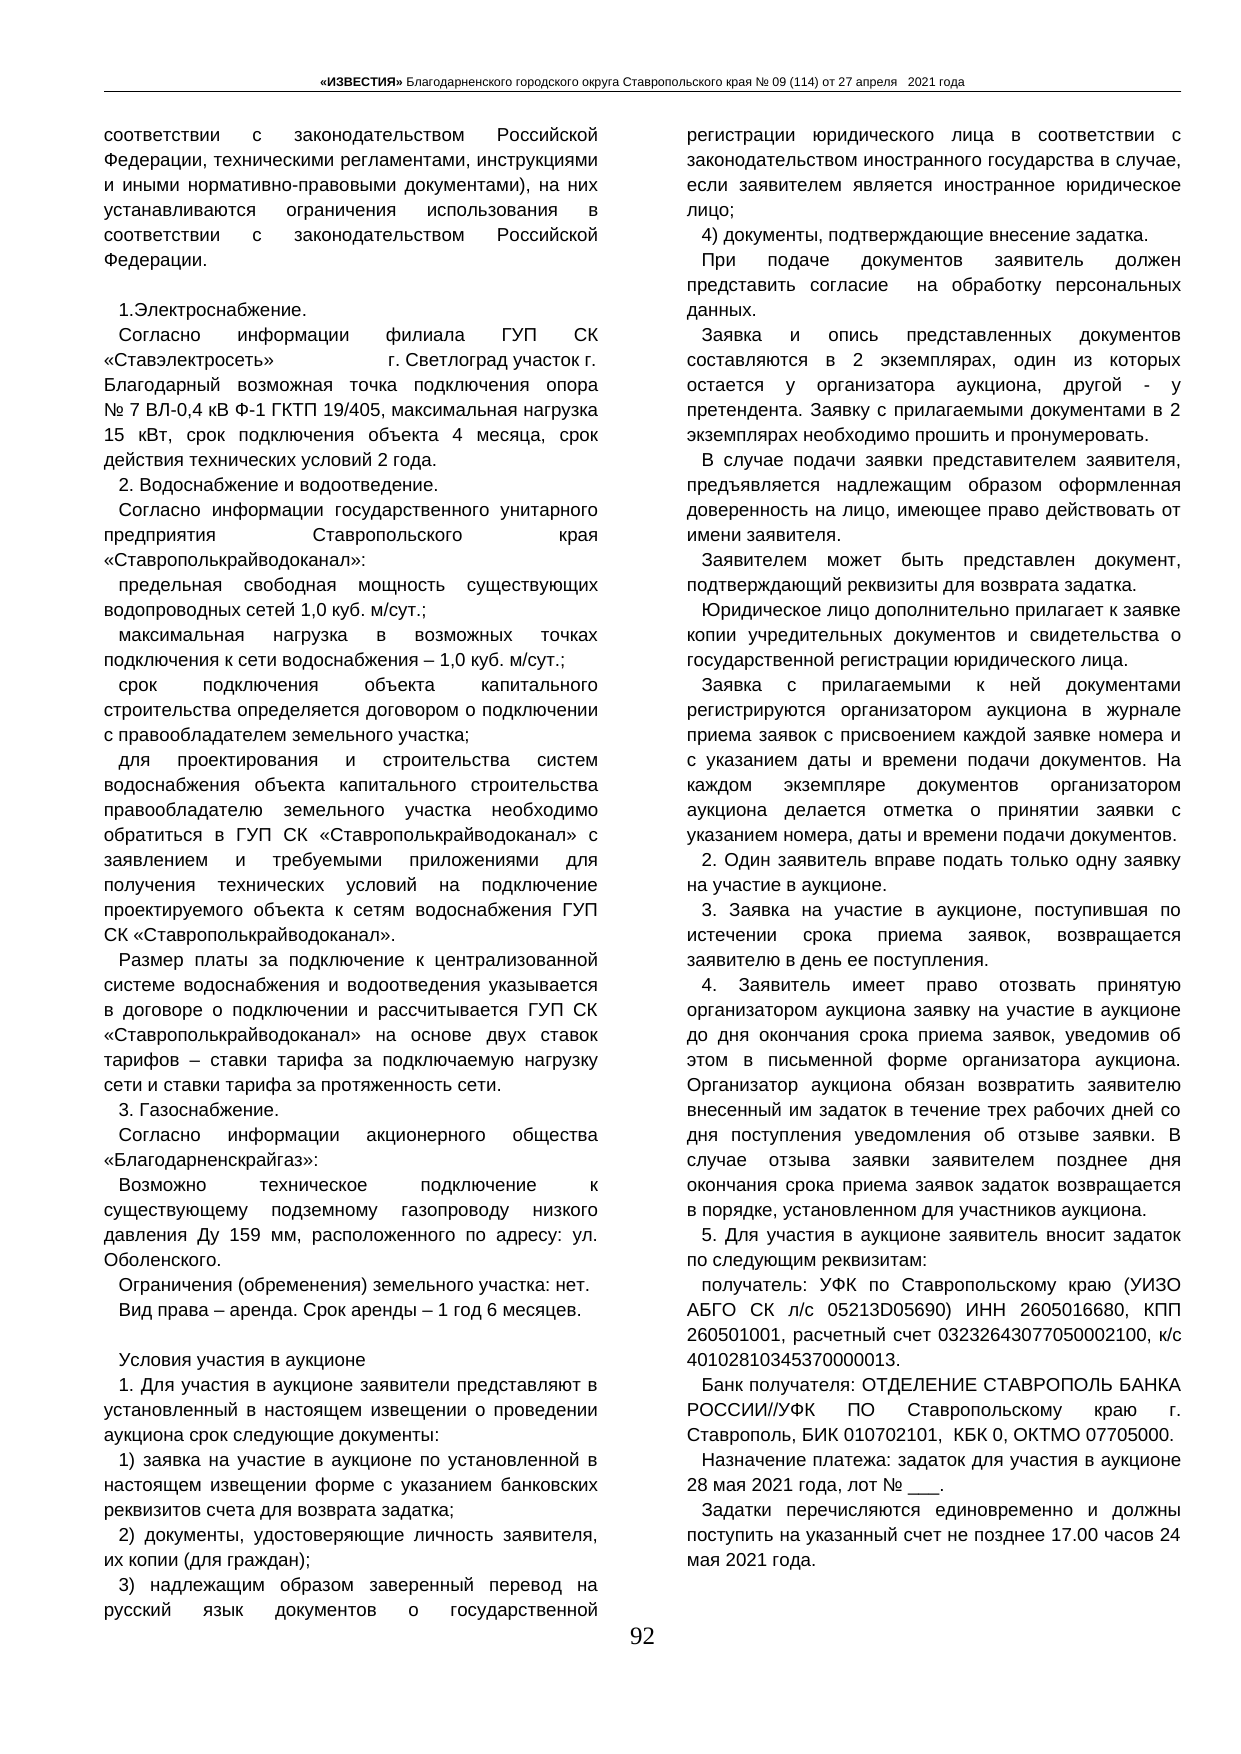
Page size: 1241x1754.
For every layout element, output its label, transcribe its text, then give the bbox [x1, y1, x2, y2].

text 3) надлежащим образом заверенный перевод на русский язык документов о государственной регистрации юридического лица в соответствии с законодательством иностранного государства в случае, если заявителем является иностранное юридическое лицо; [687, 121, 1181, 221]
text получатель: УФК по Ставропольскому краю (УИЗО АБГО СК л/с 05213D05690) ИНН 2605016680, КПП 260501001, расчетный счет 03232643077050002100, к/c 40102810345370000013. [687, 1271, 1181, 1371]
text Согласно информации акционерного общества «Благодарненскрайгаз»: [103, 1121, 598, 1171]
text Банк получателя: ОТДЕЛЕНИЕ СТАВРОПОЛЬ БАНКА РОССИИ//УФК ПО Ставропольскому краю г. Ставрополь, БИК 010702101, КБК 0, ОКТМО 07705000. [687, 1371, 1181, 1446]
text Заявителем может быть представлен документ, подтверждающий реквизиты для возврата задатка. [687, 546, 1181, 596]
text 4) документы, подтверждающие внесение задатка. [687, 221, 1181, 246]
text Заявка и опись представленных документов составляются в 2 экземплярах, один из которых остается у организатора аукциона, другой - у претендента. Заявку с прилагаемыми документами в 2 экземплярах необходимо прошить и пронумеровать. [687, 321, 1181, 446]
text Задатки перечисляются единовременно и должны поступить на указанный счет не позднее 17.00 часов 24 мая 2021 года. [687, 1496, 1181, 1571]
text Размер платы за подключение к централизованной системе водоснабжения и водоотведения указывается в договоре о подключении и рассчитывается ГУП СК «Ставрополькрайводоканал» на основе двух ставок тарифов – ставки тарифа за подключаемую нагрузку сети и ставки тарифа за протяженность сети. [103, 946, 598, 1096]
text Юридическое лицо дополнительно прилагает к заявке копии учредительных документов и свидетельства о государственной регистрации юридического лица. [687, 596, 1181, 671]
text 1.Электроснабжение. [103, 296, 598, 321]
text Условия участия в аукционе [103, 1346, 598, 1371]
text Согласно информации государственного унитарного предприятия Ставропольского края «Ставрополькрайводоканал»: [103, 496, 598, 571]
text 3. Газоснабжение. [103, 1096, 598, 1121]
text Заявка с прилагаемыми к ней документами регистрируются организатором аукциона в журнале приема заявок с присвоением каждой заявке номера и с указанием даты и времени подачи документов. На каждом экземпляре документов организатором аукциона делается отметка о принятии заявки с указанием номера, даты и времени подачи документов. [687, 671, 1181, 846]
text 1. Для участия в аукционе заявители представляют в установленный в настоящем извещении о проведении аукциона срок следующие документы: [103, 1371, 598, 1446]
text максимальная нагрузка в возможных точках подключения к сети водоснабжения – 1,0 куб. м/сут.; [103, 621, 598, 671]
text 2. Водоснабжение и водоотведение. [103, 471, 598, 496]
text 3) надлежащим образом заверенный перевод на русский язык документов о государственной регистрации юридического лица в соответствии с законодательством иностранного государства в случае, если заявителем является иностранное юридическое лицо; [103, 1571, 598, 1621]
text Возможно техническое подключение к существующему подземному газопроводу низкого давления Ду 159 мм, расположенного по адресу: ул. Оболенского. [103, 1171, 598, 1271]
text 2) документы, удостоверяющие личность заявителя, их копии (для граждан); [103, 1521, 598, 1571]
text 1) заявка на участие в аукционе по установленной в настоящем извещении форме с указанием банковских реквизитов счета для возврата задатка; [103, 1446, 598, 1521]
text Ограничения (обременения) земельного участка: нет. [103, 1271, 598, 1296]
text Согласно информации филиала ГУП СК «Ставэлектросеть» г. Светлоград участок г. Благодарный возможная точка подключения опора № 7 ВЛ-0,4 кВ Ф-1 ГКТП 19/405, максимальная нагрузка 15 кВт, срок подключения объекта 4 месяца, срок действия технических условий 2 года. [103, 321, 598, 471]
text для проектирования и строительства систем водоснабжения объекта капитального строительства правообладателю земельного участка необходимо обратиться в ГУП СК «Ставрополькрайводоканал» с заявлением и требуемыми приложениями для получения технических условий на подключение проектируемого объекта к сетям водоснабжения ГУП СК «Ставрополькрайводоканал». [103, 746, 598, 946]
text срок подключения объекта капитального строительства определяется договором о подключении с правообладателем земельного участка; [103, 671, 598, 746]
text Назначение платежа: задаток для участия в аукционе 28 мая 2021 года, лот № ___. [687, 1446, 1181, 1496]
text предельная свободная мощность существующих водопроводных сетей 1,0 куб. м/сут.; [103, 571, 598, 621]
text В случае подачи заявки представителем заявителя, предъявляется надлежащим образом оформленная доверенность на лицо, имеющее право действовать от имени заявителя. [687, 446, 1181, 546]
text При подаче документов заявитель должен представить согласие на обработку персональных данных. [687, 246, 1181, 321]
text 3. Заявка на участие в аукционе, поступившая по истечении срока приема заявок, возвращается заявителю в день ее поступления. [687, 896, 1181, 971]
text 4. Заявитель имеет право отозвать принятую организатором аукциона заявку на участие в аукционе до дня окончания срока приема заявок, уведомив об этом в письменной форме организатора аукциона. Организатор аукциона обязан возвратить заявителю внесенный им задаток в течение трех рабочих дней со дня поступления уведомления об отзыве заявки. В случае отзыва заявки заявителем позднее дня окончания срока приема заявок задаток возвращается в порядке, установленном для участников аукциона. [687, 971, 1181, 1221]
text 5. Для участия в аукционе заявитель вносит задаток по следующим реквизитам: [687, 1221, 1181, 1271]
text 2. Один заявитель вправе подать только одну заявку на участие в аукционе. [687, 846, 1181, 896]
text Вид права – аренда. Срок аренды – 1 год 6 месяцев. [103, 1296, 598, 1321]
